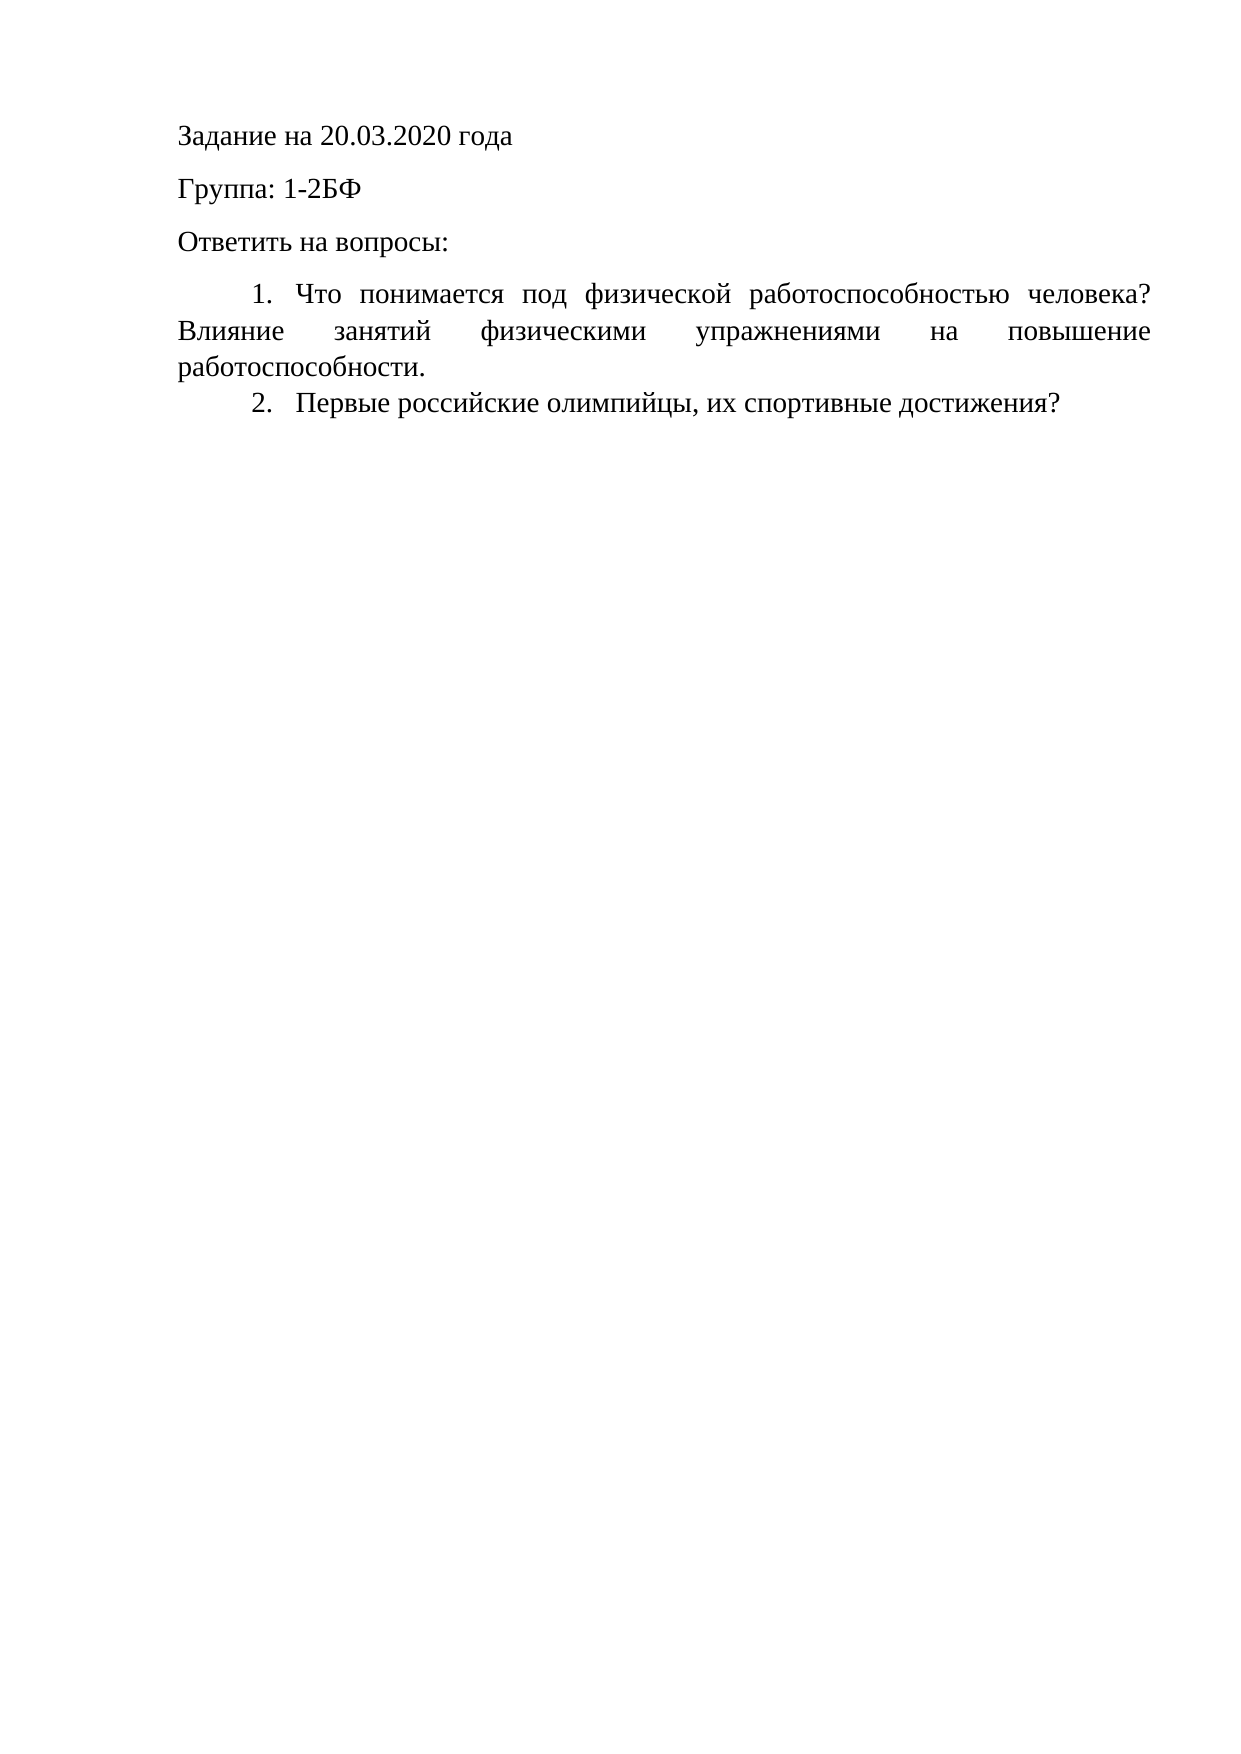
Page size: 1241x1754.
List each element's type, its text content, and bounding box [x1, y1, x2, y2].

list Что понимается под физической работоспособностью человека? Влияние занятий физическими упражнениями на повышение работоспособности. [177, 277, 1152, 382]
text Группа: 1-2БФ [177, 171, 1152, 204]
text Задание на 20.03.2020 года [177, 118, 1152, 152]
list Первые российские олимпийцы, их спортивные достижения? [177, 385, 1152, 418]
text Ответить на вопросы: [177, 224, 1152, 257]
